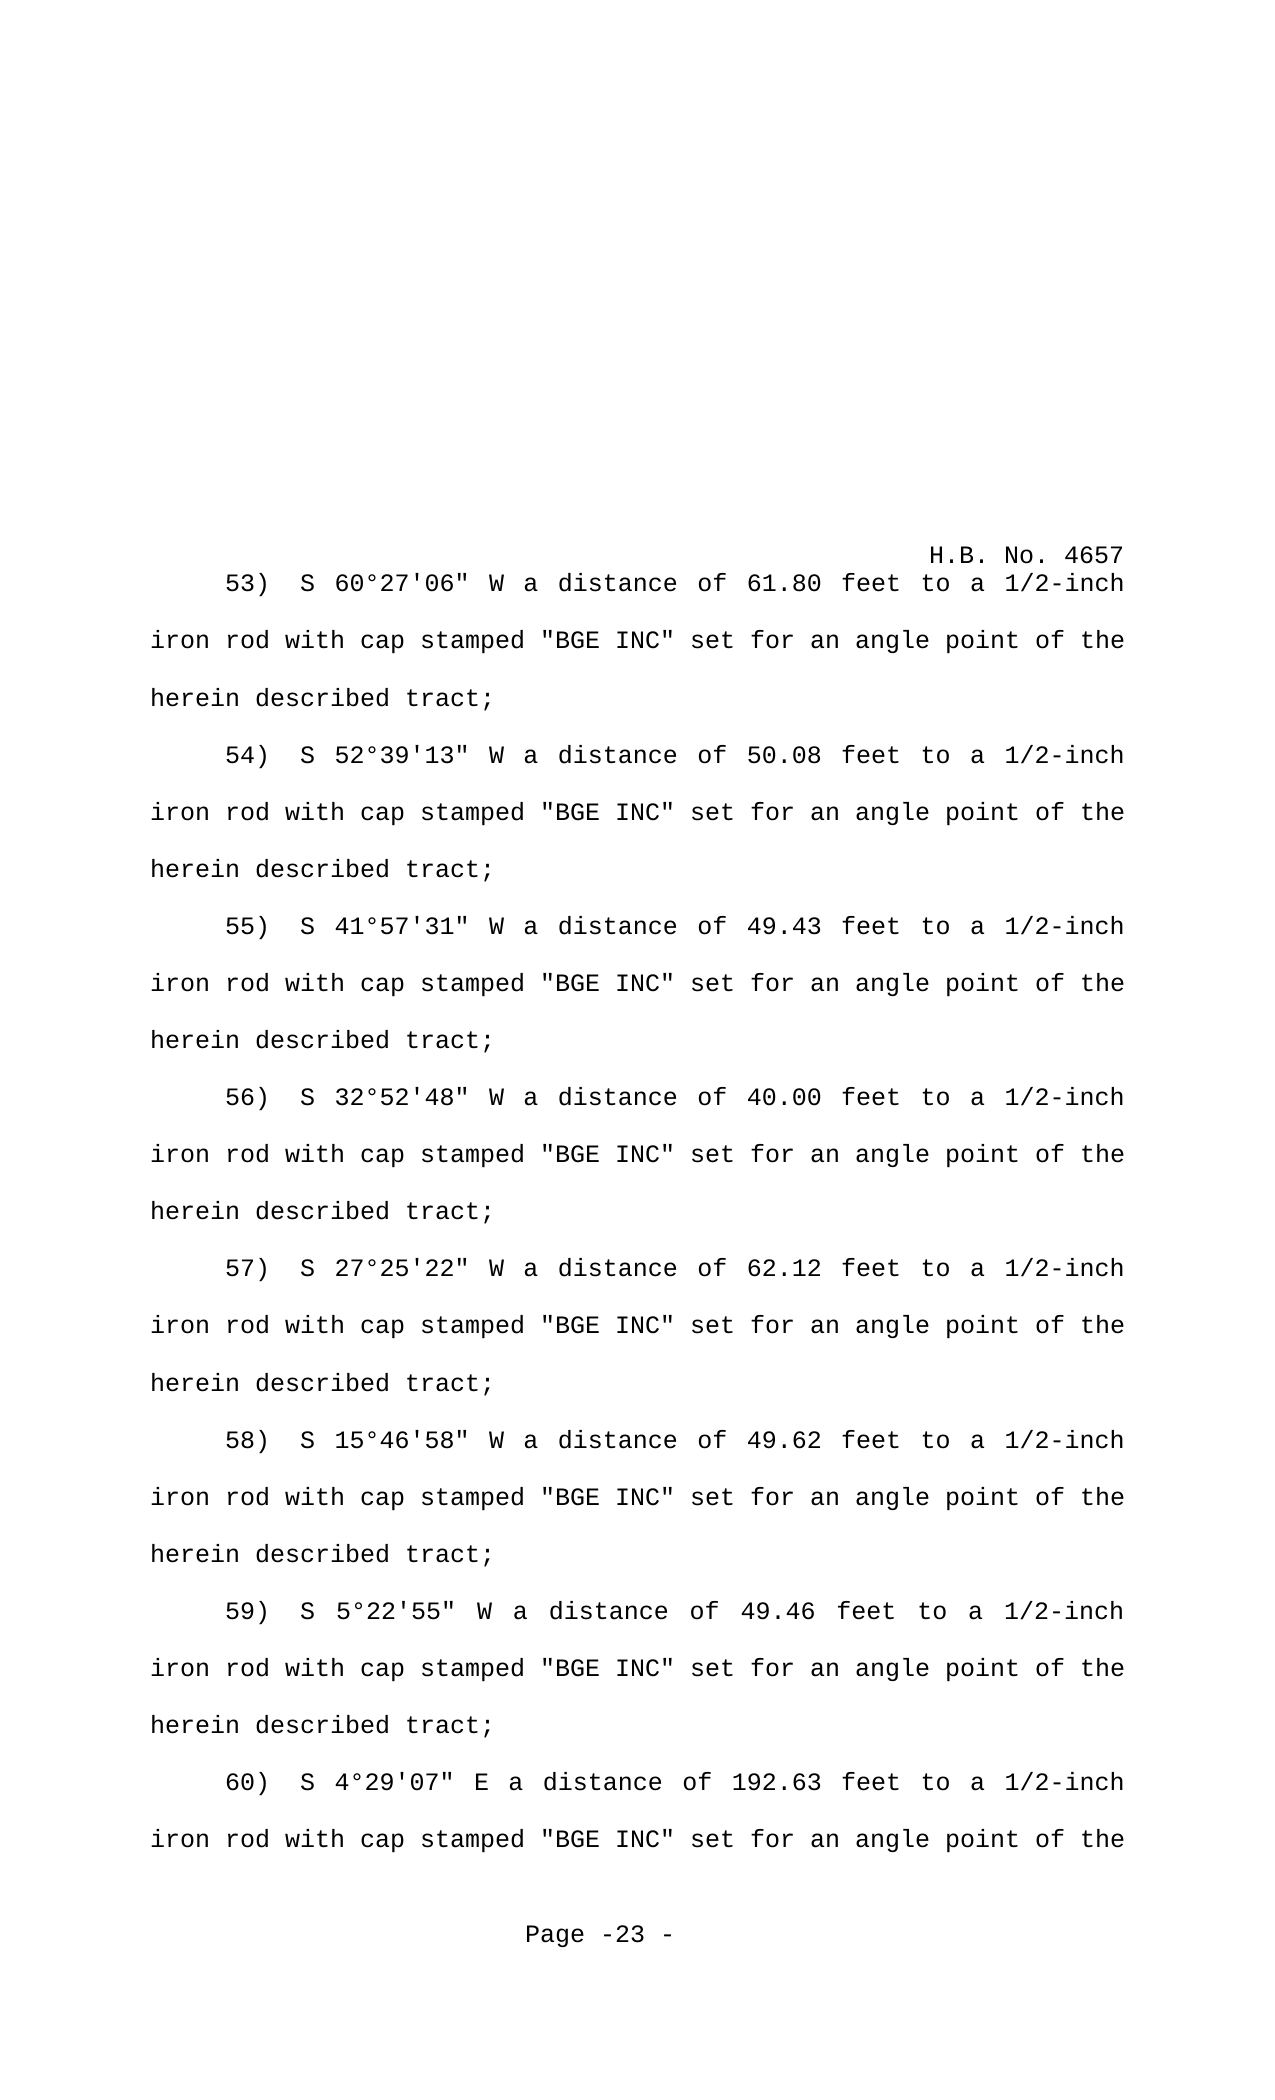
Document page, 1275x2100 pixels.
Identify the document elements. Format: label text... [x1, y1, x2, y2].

text 53) S 60°27'06" W a distance of 61.80 feet to a 1/2-inch iron rod with cap stamped "BGE INC" set for an angle point of the herein described tract; [150, 571, 1125, 713]
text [150, 1769, 1125, 1855]
text 58) S 15°46'58" W a distance of 49.62 feet to a 1/2-inch iron rod with cap stamped "BGE INC" set for an angle point of the herein described tract; [150, 1427, 1125, 1570]
text 54) S 52°39'13" W a distance of 50.08 feet to a 1/2-inch iron rod with cap stamped "BGE INC" set for an angle point of the herein described tract; [150, 742, 1125, 885]
text 59) S 5°22'55" W a distance of 49.46 feet to a 1/2-inch iron rod with cap stamped "BGE INC" set for an angle point of the herein described tract; [150, 1598, 1125, 1741]
text 56) S 32°52'48" W a distance of 40.00 feet to a 1/2-inch iron rod with cap stamped "BGE INC" set for an angle point of the herein described tract; [150, 1084, 1125, 1227]
text 55) S 41°57'31" W a distance of 49.43 feet to a 1/2-inch iron rod with cap stamped "BGE INC" set for an angle point of the herein described tract; [150, 913, 1125, 1056]
text 57) S 27°25'22" W a distance of 62.12 feet to a 1/2-inch iron rod with cap stamped "BGE INC" set for an angle point of the herein described tract; [150, 1256, 1125, 1398]
